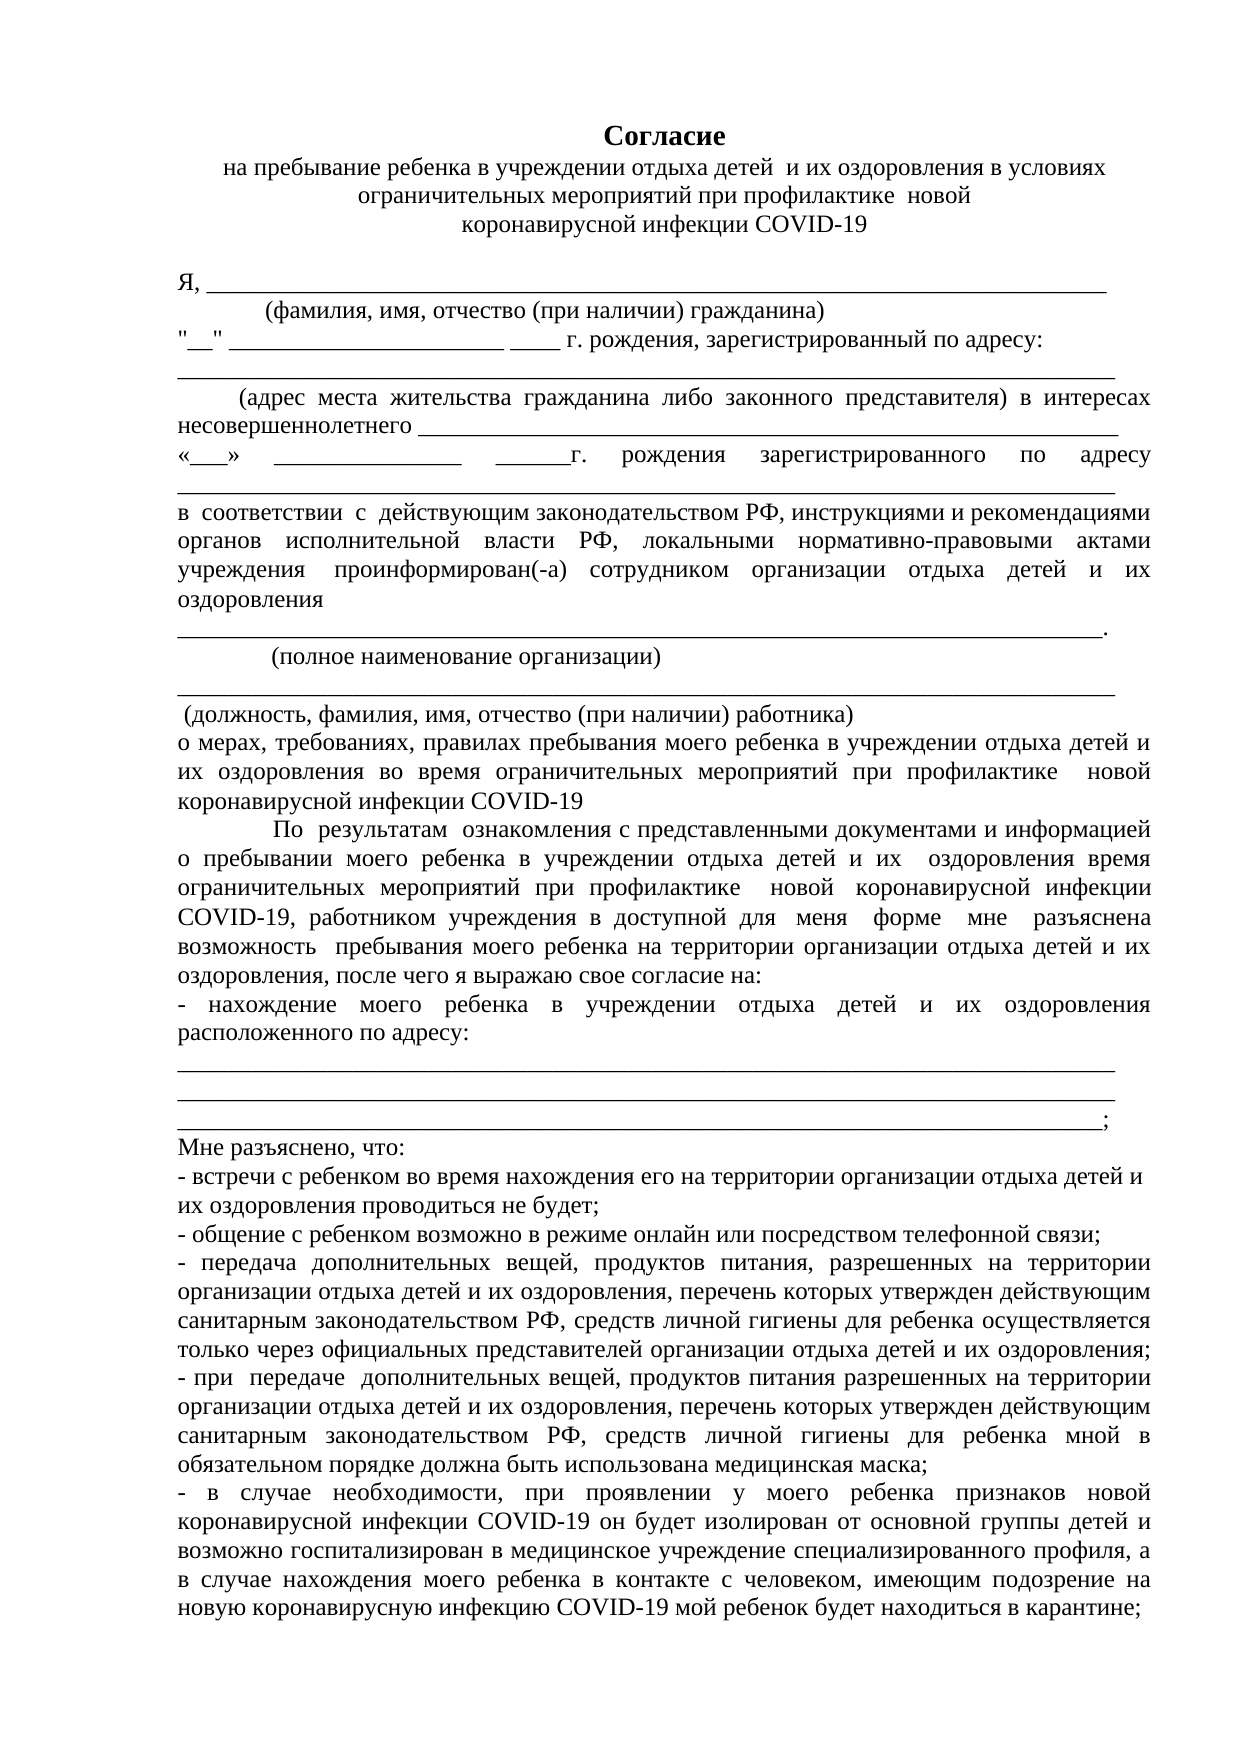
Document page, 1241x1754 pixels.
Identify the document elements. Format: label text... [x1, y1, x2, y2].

text - в случае необходимости, при проявлении у моего ребенка признаков новой коронавирусной инфекции COVID-19 он будет изолирован от основной группы детей и возможно госпитализирован в медицинское учреждение специализированного профиля, а в случае нахождения моего ребенка в контакте с человеком, имеющим подозрение на новую коронавирусную инфекцию COVID-19 мой ребенок будет находиться в карантине; [177, 1477, 1152, 1621]
text ___________________________________________________________________________ [177, 353, 1152, 382]
text - нахождение моего ребенка в учреждении отдыха детей и их оздоровления расположенного по адресу: [177, 989, 1152, 1046]
text Согласие [177, 118, 1152, 152]
text __________________________________________________________________________. [177, 612, 1152, 641]
text - передача дополнительных вещей, продуктов питания, разрешенных на территории организации отдыха детей и их оздоровления, перечень которых утвержден действующим санитарным законодательством РФ, средств личной гигиены для ребенка осуществляется только через официальных представителей организации отдыха детей и их оздоровления; - при передаче дополнительных вещей, продуктов питания разрешенных на территории организации отдыха детей и их оздоровления, перечень которых утвержден действующим санитарным законодательством РФ, средств личной гигиены для ребенка мной в обязательном порядке должна быть использована медицинская маска; [177, 1247, 1152, 1477]
text По результатам ознакомления с представленными документами и информацией о пребывании моего ребенка в учреждении отдыха детей и их оздоровления время ограничительных мероприятий при профилактике новой коронавирусной инфекции COVID-19, работником учреждения в доступной для меня форме мне разъяснена возможность пребывания моего ребенка на территории организации отдыха детей и их оздоровления, после чего я выражаю свое согласие на: [177, 814, 1152, 989]
text (полное наименование организации) [177, 641, 1152, 670]
text ___________________________________________________________________________ [177, 670, 1152, 699]
text ___________________________________________________________________________ [177, 1046, 1152, 1075]
text коронавирусной инфекции COVID-19 [177, 209, 1152, 238]
text __________________________________________________________________________; [177, 1104, 1152, 1132]
text - встречи с ребенком во время нахождения его на территории организации отдыха детей и их оздоровления проводиться не будет; [177, 1161, 1152, 1219]
text ___________________________________________________________________________ [177, 1075, 1152, 1104]
text (должность, фамилия, имя, отчество (при наличии) работника) [177, 699, 1152, 727]
text (адрес места жительства гражданина либо законного представителя) в интересах несовершеннолетнего ________________________________________________________ [177, 382, 1152, 439]
text Мне разъяснено, что: [177, 1132, 1152, 1161]
text в соответствии с действующим законодательством РФ, инструкциями и рекомендациями органов исполнительной власти РФ, локальными нормативно-правовыми актами учреждения проинформирован(-а) сотрудником организации отдыха детей и их оздоровления [177, 497, 1152, 612]
text "__" ______________________ ____ г. рождения, зарегистрированный по адресу: [177, 324, 1152, 353]
text на пребывание ребенка в учреждении отдыха детей и их оздоровления в условиях ограничительных мероприятий при профилактике новой [177, 152, 1152, 209]
text о мерах, требованиях, правилах пребывания моего ребенка в учреждении отдыха детей и их оздоровления во время ограничительных мероприятий при профилактике новой коронавирусной инфекции COVID-19 [177, 727, 1152, 814]
text Я, ________________________________________________________________________ [177, 267, 1152, 295]
text «___» _______________ ______г. рождения зарегистрированного по адресу ___________________________________________________________________________ [177, 439, 1152, 497]
text (фамилия, имя, отчество (при наличии) гражданина) [177, 295, 1152, 324]
text - общение с ребенком возможно в режиме онлайн или посредством телефонной связи; [177, 1219, 1152, 1247]
